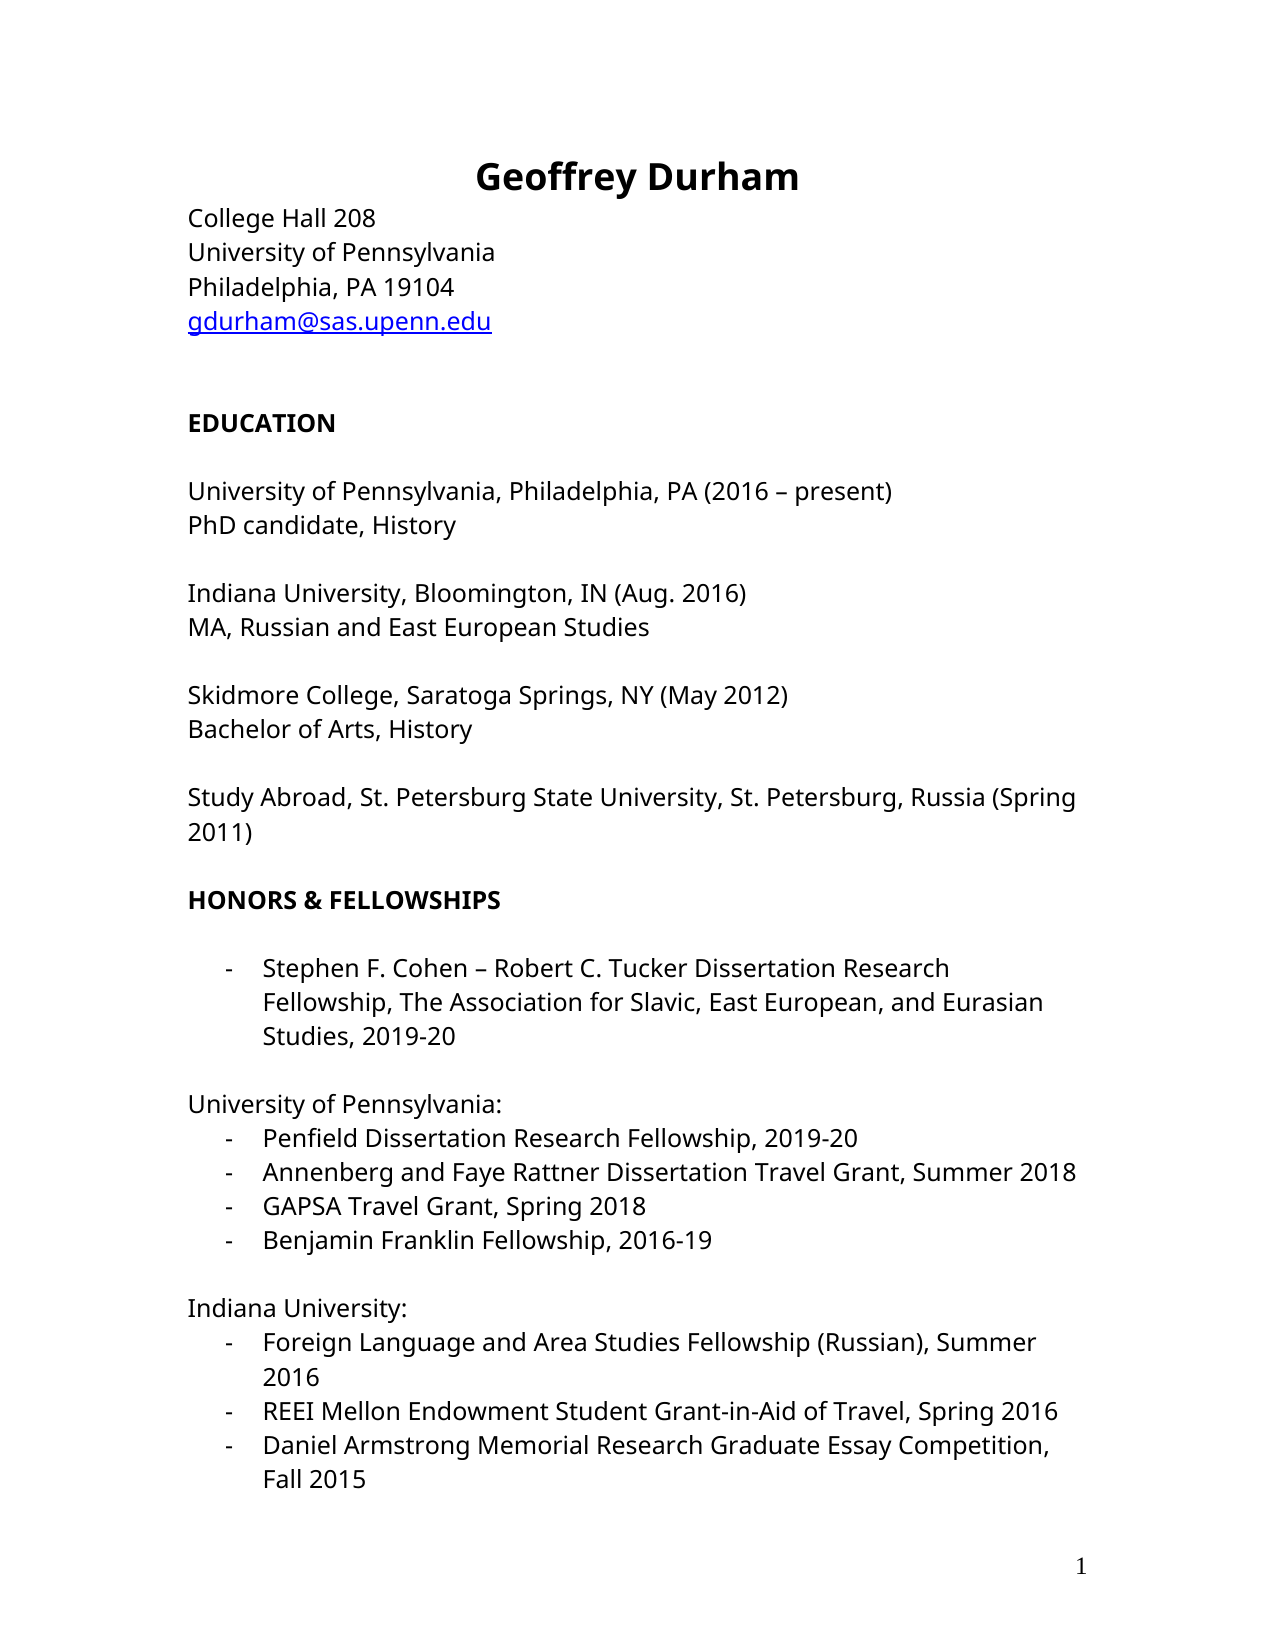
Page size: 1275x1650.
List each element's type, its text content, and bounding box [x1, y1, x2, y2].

text EDUCATION [187, 405, 1087, 439]
text Philadelphia, PA 19104 [187, 269, 1087, 303]
list REEI Mellon Endowment Student Grant-in-Aid of Travel, Spring 2016 [225, 1393, 1087, 1427]
text gdurham@sas.upenn.edu [187, 303, 1087, 337]
text HONORS & FELLOWSHIPS [187, 882, 1087, 916]
text Indiana University, Bloomington, IN (Aug. 2016) [187, 576, 1087, 610]
text University of Pennsylvania: [187, 1087, 1087, 1121]
text Skidmore College, Saratoga Springs, NY (May 2012) [187, 678, 1087, 712]
text Indiana University: [187, 1291, 1087, 1325]
list GAPSA Travel Grant, Spring 2018 [225, 1189, 1087, 1223]
list Penfield Dissertation Research Fellowship, 2019-20 [225, 1121, 1087, 1155]
text Geoffrey Durham [187, 150, 1087, 201]
list Benjamin Franklin Fellowship, 2016-19 [225, 1223, 1087, 1257]
list Foreign Language and Area Studies Fellowship (Russian), Summer 2016 [225, 1325, 1087, 1393]
list Daniel Armstrong Memorial Research Graduate Essay Competition, Fall 2015 [225, 1427, 1087, 1495]
text College Hall 208 [187, 201, 1087, 235]
text University of Pennsylvania [187, 235, 1087, 269]
list Annenberg and Faye Rattner Dissertation Travel Grant, Summer 2018 [225, 1155, 1087, 1189]
list Stephen F. Cohen – Robert C. Tucker Dissertation Research Fellowship, The Association for Slavic, East European, and Eurasian Studies, 2019-20 [225, 950, 1087, 1053]
text University of Pennsylvania, Philadelphia, PA (2016 – present) [187, 473, 1087, 508]
text MA, Russian and East European Studies [187, 610, 1087, 644]
text PhD candidate, History [187, 508, 1087, 542]
text Bachelor of Arts, History [187, 712, 1087, 746]
text Study Abroad, St. Petersburg State University, St. Petersburg, Russia (Spring 2011) [187, 780, 1087, 848]
